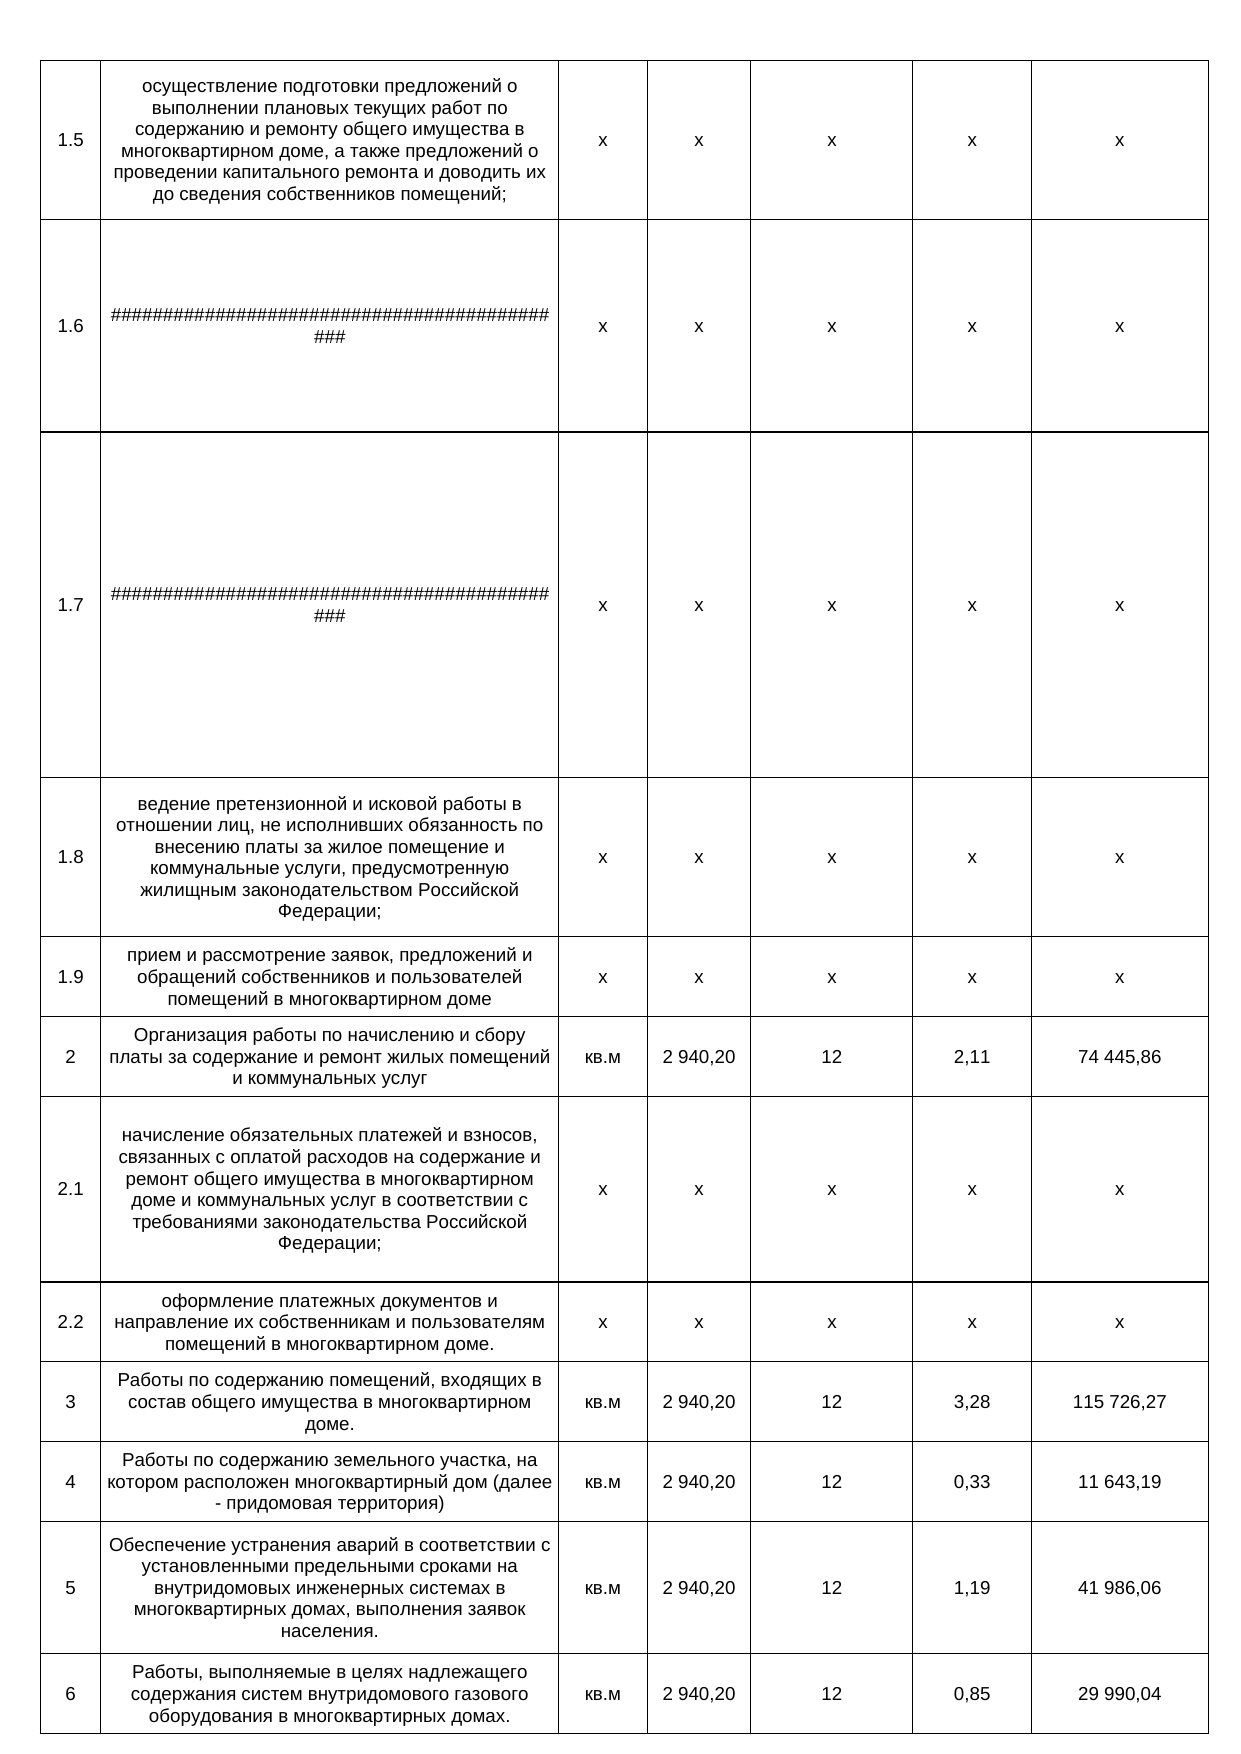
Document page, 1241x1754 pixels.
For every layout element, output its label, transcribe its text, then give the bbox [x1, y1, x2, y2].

table_cell 2.2 [41, 1283, 100, 1361]
table_cell 74 445,86 [1032, 1017, 1208, 1096]
table_cell 12 [751, 1442, 912, 1521]
table_cell 3,28 [913, 1362, 1031, 1441]
table_cell х [559, 1283, 647, 1361]
table_cell х [913, 220, 1031, 431]
table_cell ############################################# [101, 433, 558, 777]
table_cell кв.м [559, 1522, 647, 1653]
table_cell кв.м [559, 1442, 647, 1521]
table_cell 0,85 [913, 1654, 1031, 1733]
table_cell 0,33 [913, 1442, 1031, 1521]
table_cell х [751, 220, 912, 431]
table_cell кв.м [559, 1654, 647, 1733]
table_cell ############################################# [101, 220, 558, 431]
table_cell Работы, выполняемые в целях надлежащего содержания систем внутридомового газового оборудования в многоквартирных домах. [101, 1654, 558, 1733]
table_cell 5 [41, 1522, 100, 1653]
table_cell х [751, 433, 912, 777]
table_cell х [559, 937, 647, 1016]
table_cell х [648, 1283, 750, 1361]
table_cell х [1032, 433, 1208, 777]
table_cell х [559, 1097, 647, 1281]
table_cell х [648, 61, 750, 219]
table_cell х [648, 220, 750, 431]
table_cell х [648, 433, 750, 777]
table_cell осуществление подготовки предложений о выполнении плановых текущих работ по содержанию и ремонту общего имущества в многоквартирном доме, а также предложений о проведении капитального ремонта и доводить их до сведения собственников помещений; [101, 61, 558, 219]
table_cell 2 940,20 [648, 1017, 750, 1096]
table_cell 2 940,20 [648, 1362, 750, 1441]
table_cell 11 643,19 [1032, 1442, 1208, 1521]
table_cell 2,11 [913, 1017, 1031, 1096]
table_cell ведение претензионной и исковой работы в отношении лиц, не исполнивших обязанность по внесению платы за жилое помещение и коммунальные услуги, предусмотренную жилищным законодательством Российской Федерации; [101, 778, 558, 936]
table_cell 29 990,04 [1032, 1654, 1208, 1733]
table_cell кв.м [559, 1362, 647, 1441]
table_cell оформление платежных документов и направление их собственникам и пользователям помещений в многоквартирном доме. [101, 1283, 558, 1361]
table_cell х [559, 220, 647, 431]
table_cell 12 [751, 1017, 912, 1096]
table_cell 2 [41, 1017, 100, 1096]
table_cell 3 [41, 1362, 100, 1441]
table_cell х [1032, 61, 1208, 219]
table_cell 2 940,20 [648, 1654, 750, 1733]
table_cell х [913, 1097, 1031, 1281]
table_cell х [559, 433, 647, 777]
table_cell х [751, 61, 912, 219]
table_cell 41 986,06 [1032, 1522, 1208, 1653]
table_cell 12 [751, 1362, 912, 1441]
table_cell х [1032, 220, 1208, 431]
table_cell х [559, 61, 647, 219]
table_cell 1.7 [41, 433, 100, 777]
table_cell 1.5 [41, 61, 100, 219]
table_cell х [751, 1097, 912, 1281]
table_cell х [913, 937, 1031, 1016]
table_cell 1.9 [41, 937, 100, 1016]
table_cell кв.м [559, 1017, 647, 1096]
table_cell х [1032, 778, 1208, 936]
table_cell 1.6 [41, 220, 100, 431]
table_cell х [1032, 937, 1208, 1016]
table_cell х [751, 778, 912, 936]
table_cell 12 [751, 1654, 912, 1733]
table_cell 12 [751, 1522, 912, 1653]
table_cell х [1032, 1097, 1208, 1281]
table_cell Организация работы по начислению и сбору платы за содержание и ремонт жилых помещений и коммунальных услуг [101, 1017, 558, 1096]
table_cell 1,19 [913, 1522, 1031, 1653]
table_cell 2 940,20 [648, 1522, 750, 1653]
table_cell 115 726,27 [1032, 1362, 1208, 1441]
table_cell х [913, 433, 1031, 777]
table_cell х [751, 937, 912, 1016]
table_cell 4 [41, 1442, 100, 1521]
table_cell х [1032, 1283, 1208, 1361]
table_cell х [913, 1283, 1031, 1361]
table_cell х [559, 778, 647, 936]
table_cell х [648, 1097, 750, 1281]
table_cell Работы по содержанию земельного участка, на котором расположен многоквартирный дом (далее - придомовая территория) [101, 1442, 558, 1521]
table_cell х [913, 778, 1031, 936]
table_cell 2 940,20 [648, 1442, 750, 1521]
table_cell 2.1 [41, 1097, 100, 1281]
table_cell прием и рассмотрение заявок, предложений и обращений собственников и пользователей помещений в многоквартирном доме [101, 937, 558, 1016]
table_cell х [648, 937, 750, 1016]
table_cell х [913, 61, 1031, 219]
table_cell х [648, 778, 750, 936]
table_cell 6 [41, 1654, 100, 1733]
table_cell начисление обязательных платежей и взносов, связанных с оплатой расходов на содержание и ремонт общего имущества в многоквартирном доме и коммунальных услуг в соответствии с требованиями законодательства Российской Федерации; [101, 1097, 558, 1281]
table_cell Обеспечение устранения аварий в соответствии с установленными предельными сроками на внутридомовых инженерных системах в многоквартирных домах, выполнения заявок населения. [101, 1522, 558, 1653]
table_cell Работы по содержанию помещений, входящих в состав общего имущества в многоквартирном доме. [101, 1362, 558, 1441]
table_cell 1.8 [41, 778, 100, 936]
table_cell х [751, 1283, 912, 1361]
